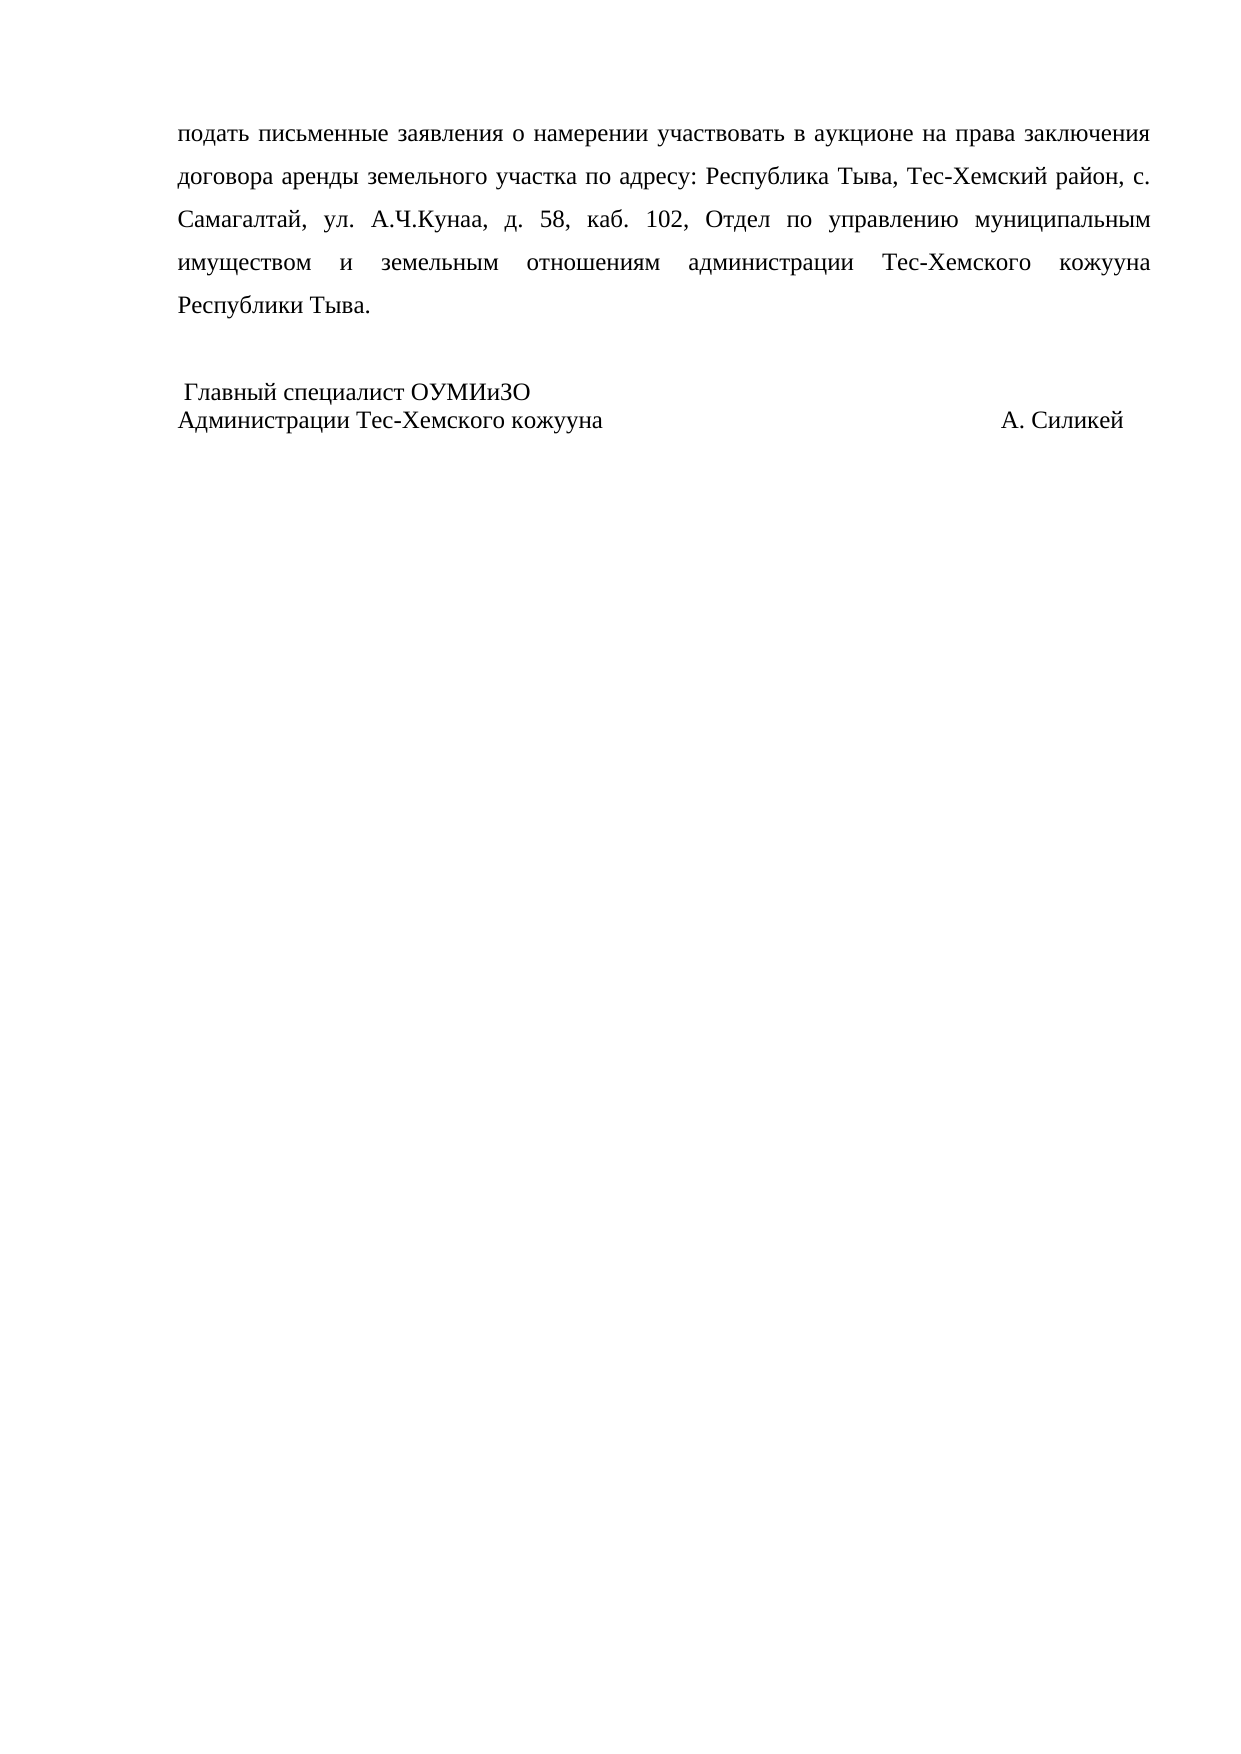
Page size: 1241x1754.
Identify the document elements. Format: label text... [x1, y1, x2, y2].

text Главный специалист ОУМИиЗО [177, 377, 1152, 406]
text Администрации Тес-Хемского кожууна А. Силикей [177, 406, 1152, 434]
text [177, 118, 1152, 319]
